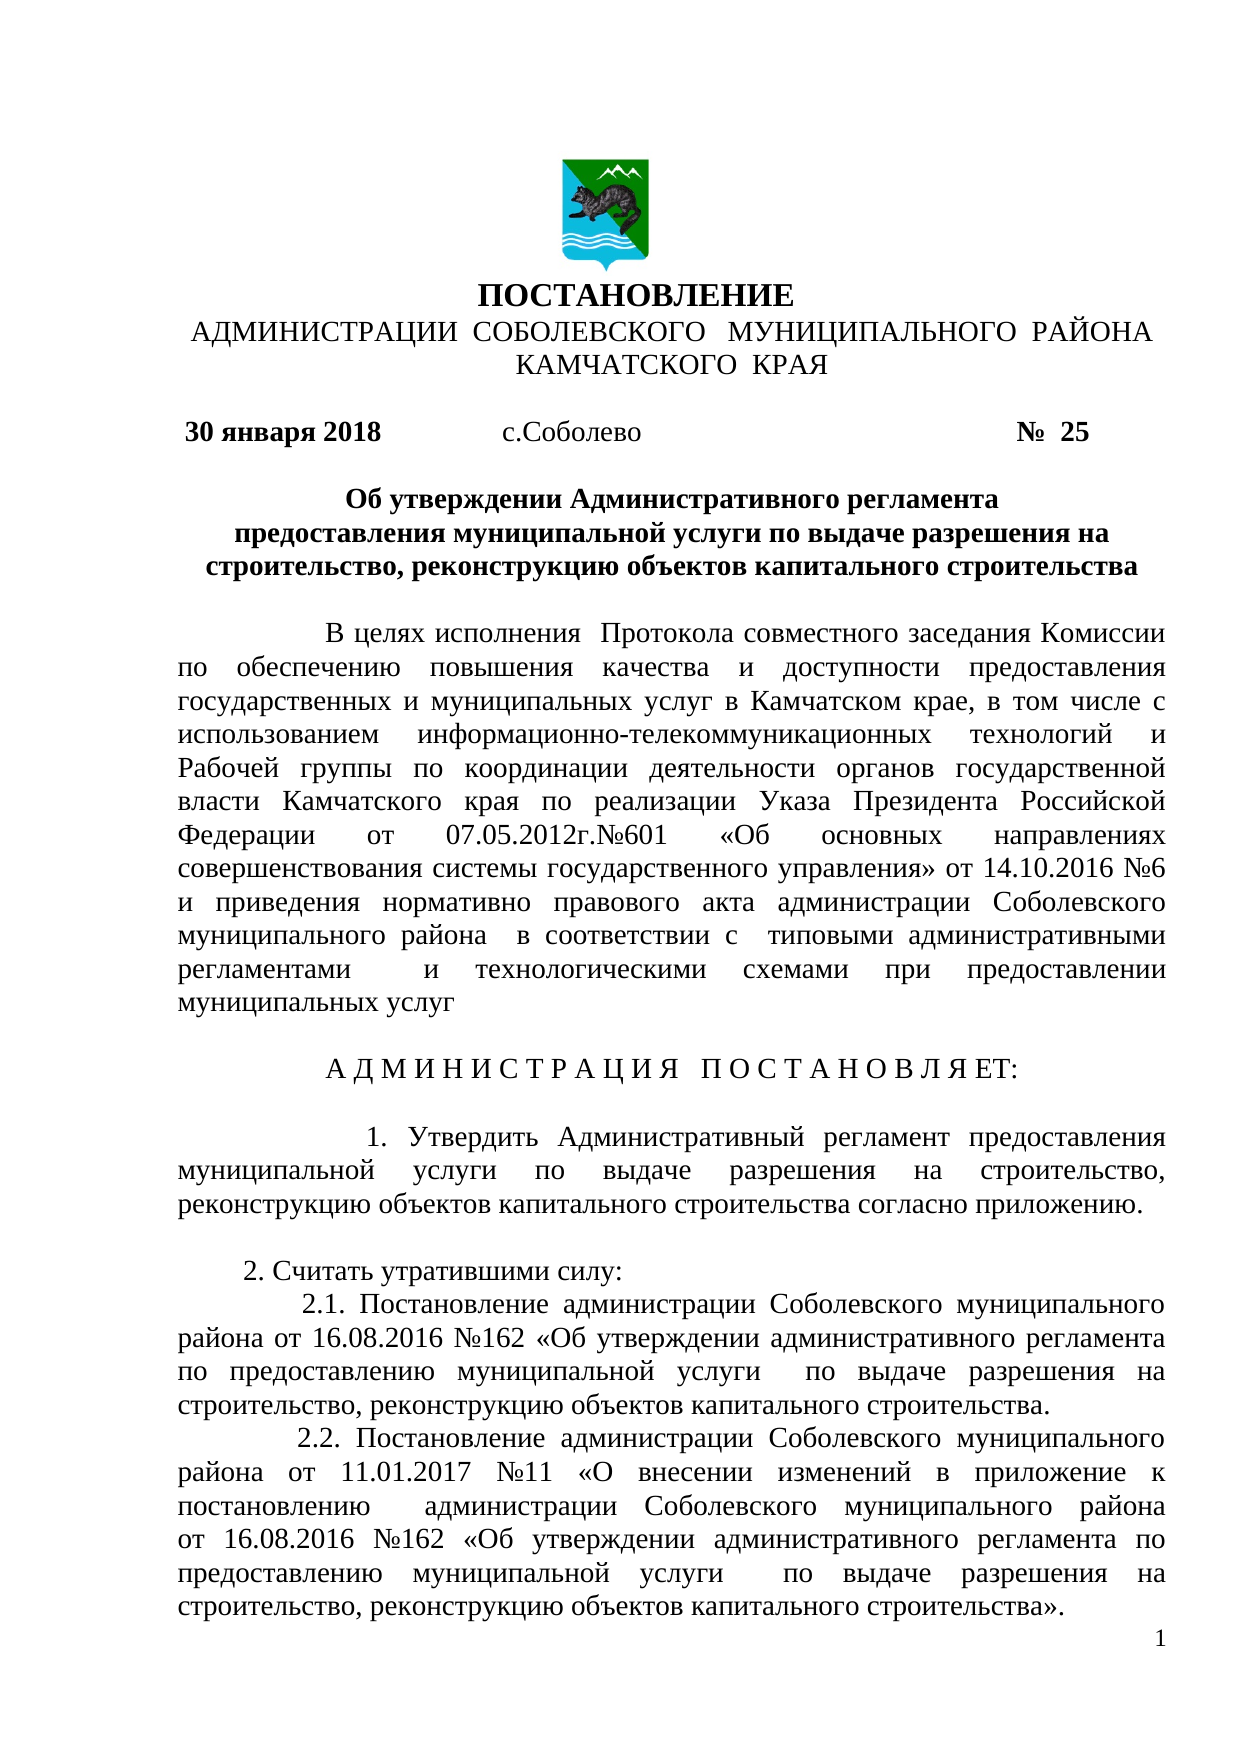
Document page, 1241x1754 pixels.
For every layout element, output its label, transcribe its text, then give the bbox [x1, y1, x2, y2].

text А Д М И Н И С Т Р А Ц И Я П О С Т А Н О В Л Я ЕТ: [177, 1052, 1167, 1085]
text 30 января 2018 с.Соболево № 25 [177, 414, 1167, 448]
text В целях исполнения Протокола совместного заседания Комиссии по обеспечению повышения качества и доступности предоставления государственных и муниципальных услуг в Камчатском крае, в том числе с использованием информационно-телекоммуникационных технологий и Рабочей группы по координации деятельности органов государственной власти Камчатского края по реализации Указа Президента Российской Федерации от 07.05.2012г.№601 «Об основных направлениях совершенствования системы государственного управления» от 14.10.2016 №6 и приведения нормативно правового акта администрации Соболевского муниципального района в соответствии с типовыми административными регламентами и технологическими схемами при предоставлении муниципальных услуг [177, 616, 1167, 1018]
text 1. Утвердить Административный регламент предоставления муниципальной услуги по выдаче разрешения на строительство, реконструкцию объектов капитального строительства согласно приложению. [177, 1119, 1167, 1219]
text предоставления муниципальной услуги по выдаче разрешения на строительство, реконструкцию объектов капитального строительства [177, 515, 1167, 582]
text ПОСТАНОВЛЕНИЕ [177, 275, 1167, 314]
text 2. Считать утратившими силу: [177, 1253, 1167, 1286]
text 2.2. Постановление администрации Соболевского муниципального района от 11.01.2017 №11 «О внесении изменений в приложение к постановлению администрации Соболевского муниципального района от 16.08.2016 №162 «Об утверждении административного регламента по предоставлению муниципальной услуги по выдаче разрешения на строительство, реконструкцию объектов капитального строительства». [177, 1421, 1167, 1622]
picture [557, 151, 653, 276]
text Об утверждении Административного регламента [177, 481, 1167, 515]
text 2.1. Постановление администрации Соболевского муниципального района от 16.08.2016 №162 «Об утверждении административного регламента по предоставлению муниципальной услуги по выдаче разрешения на строительство, реконструкцию объектов капитального строительства. [177, 1286, 1167, 1421]
text АДМИНИСТРАЦИИ СОБОЛЕВСКОГО МУНИЦИПАЛЬНОГО РАЙОНА КАМЧАТСКОГО КРАЯ [177, 314, 1167, 381]
